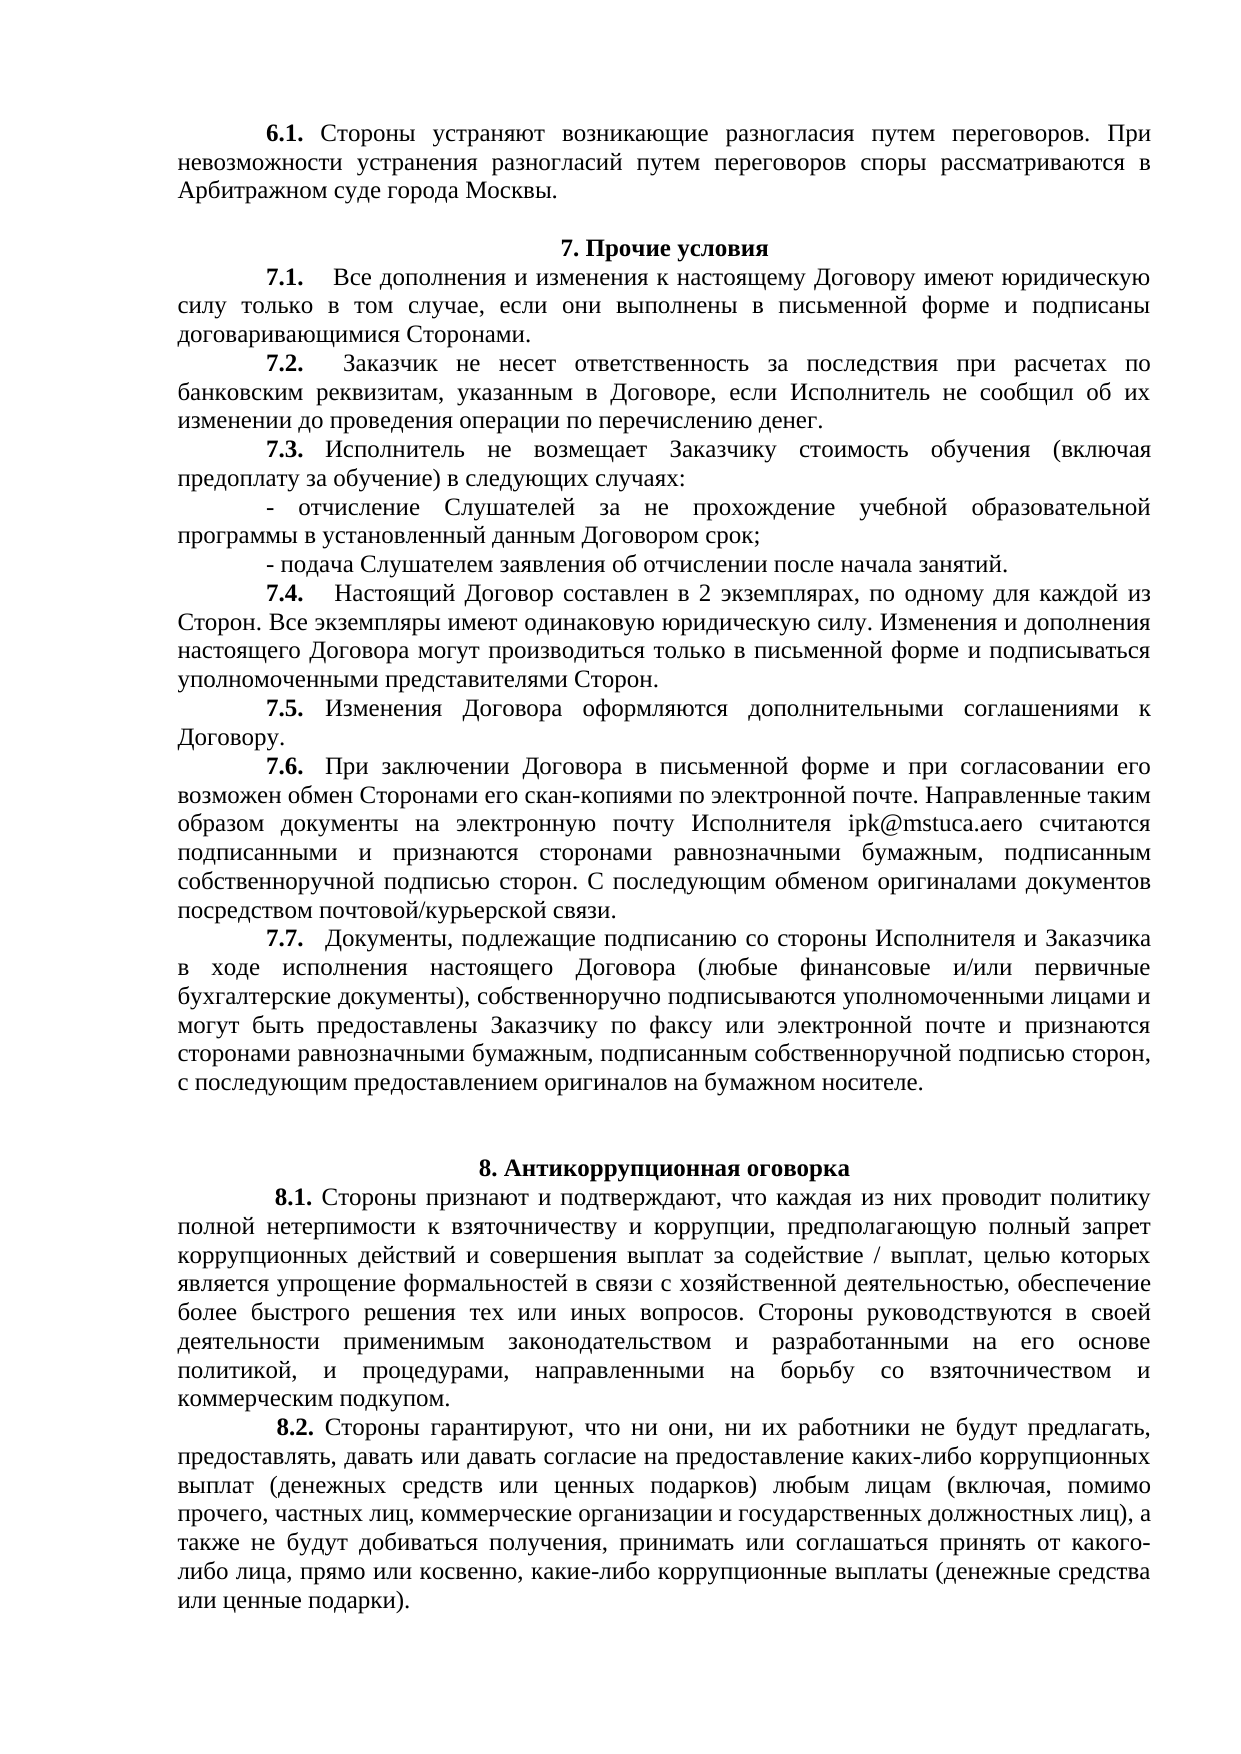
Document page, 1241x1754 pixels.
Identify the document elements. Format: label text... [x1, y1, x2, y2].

list Изменения Договора оформляются дополнительными соглашениями к Договору. [177, 693, 1152, 751]
text 8. Антикоррупционная оговорка [177, 1153, 1152, 1182]
text - подача Слушателем заявления об отчислении после начала занятий. [177, 549, 1152, 578]
text 6.1. Стороны устраняют возникающие разногласия путем переговоров. При невозможности устранения разногласий путем переговоров споры рассматриваются в Арбитражном суде города Москвы. [177, 118, 1152, 204]
text 7. Прочие условия [177, 233, 1152, 262]
text 8.1. Стороны признают и подтверждают, что каждая из них проводит политику полной нетерпимости к взяточничеству и коррупции, предполагающую полный запрет коррупционных действий и совершения выплат за содействие / выплат, целью которых является упрощение формальностей в связи с хозяйственной деятельностью, обеспечение более быстрого решения тех или иных вопросов. Стороны руководствуются в своей деятельности применимым законодательством и разработанными на его основе политикой, и процедурами, направленными на борьбу со взяточничеством и коммерческим подкупом. [177, 1182, 1152, 1412]
list Все дополнения и изменения к настоящему Договору имеют юридическую силу только в том случае, если они выполнены в письменной форме и подписаны договаривающимися Сторонами. [177, 262, 1152, 348]
list Заказчик не несет ответственность за последствия при расчетах по банковским реквизитам, указанным в Договоре, если Исполнитель не сообщил об их изменении до проведения операции по перечислению денег. [177, 348, 1152, 434]
list Документы, подлежащие подписанию со стороны Исполнителя и Заказчика в ходе исполнения настоящего Договора (любые финансовые и/или первичные бухгалтерские документы), собственноручно подписываются уполномоченными лицами и могут быть предоставлены Заказчику по факсу или электронной почте и признаются сторонами равнозначными бумажным, подписанным собственноручной подписью сторон, с последующим предоставлением оригиналов на бумажном носителе. [177, 923, 1152, 1096]
text - отчисление Слушателей за не прохождение учебной образовательной программы в установленный данным Договором срок; [177, 492, 1152, 549]
text 8.2. Стороны гарантируют, что ни они, ни их работники не будут предлагать, предоставлять, давать или давать согласие на предоставление каких-либо коррупционных выплат (денежных средств или ценных подарков) любым лицам (включая, помимо прочего, частных лиц, коммерческие организации и государственных должностных лиц), а также не будут добиваться получения, принимать или соглашаться принять от какого-либо лица, прямо или косвенно, какие-либо коррупционные выплаты (денежные средства или ценные подарки). [177, 1412, 1152, 1613]
list При заключении Договора в письменной форме и при согласовании его возможен обмен Сторонами его скан-копиями по электронной почте. Направленные таким образом документы на электронную почту Исполнителя ipk@mstuca.aero считаются подписанными и признаются сторонами равнозначными бумажным, подписанным собственноручной подписью сторон. С последующим обменом оригиналами документов посредством почтовой/курьерской связи. [177, 751, 1152, 923]
list Настоящий Договор составлен в 2 экземплярах, по одному для каждой из Сторон. Все экземпляры имеют одинаковую юридическую силу. Изменения и дополнения настоящего Договора могут производиться только в письменной форме и подписываться уполномоченными представителями Сторон. [177, 578, 1152, 693]
list Исполнитель не возмещает Заказчику стоимость обучения (включая предоплату за обучение) в следующих случаях: [177, 434, 1152, 492]
